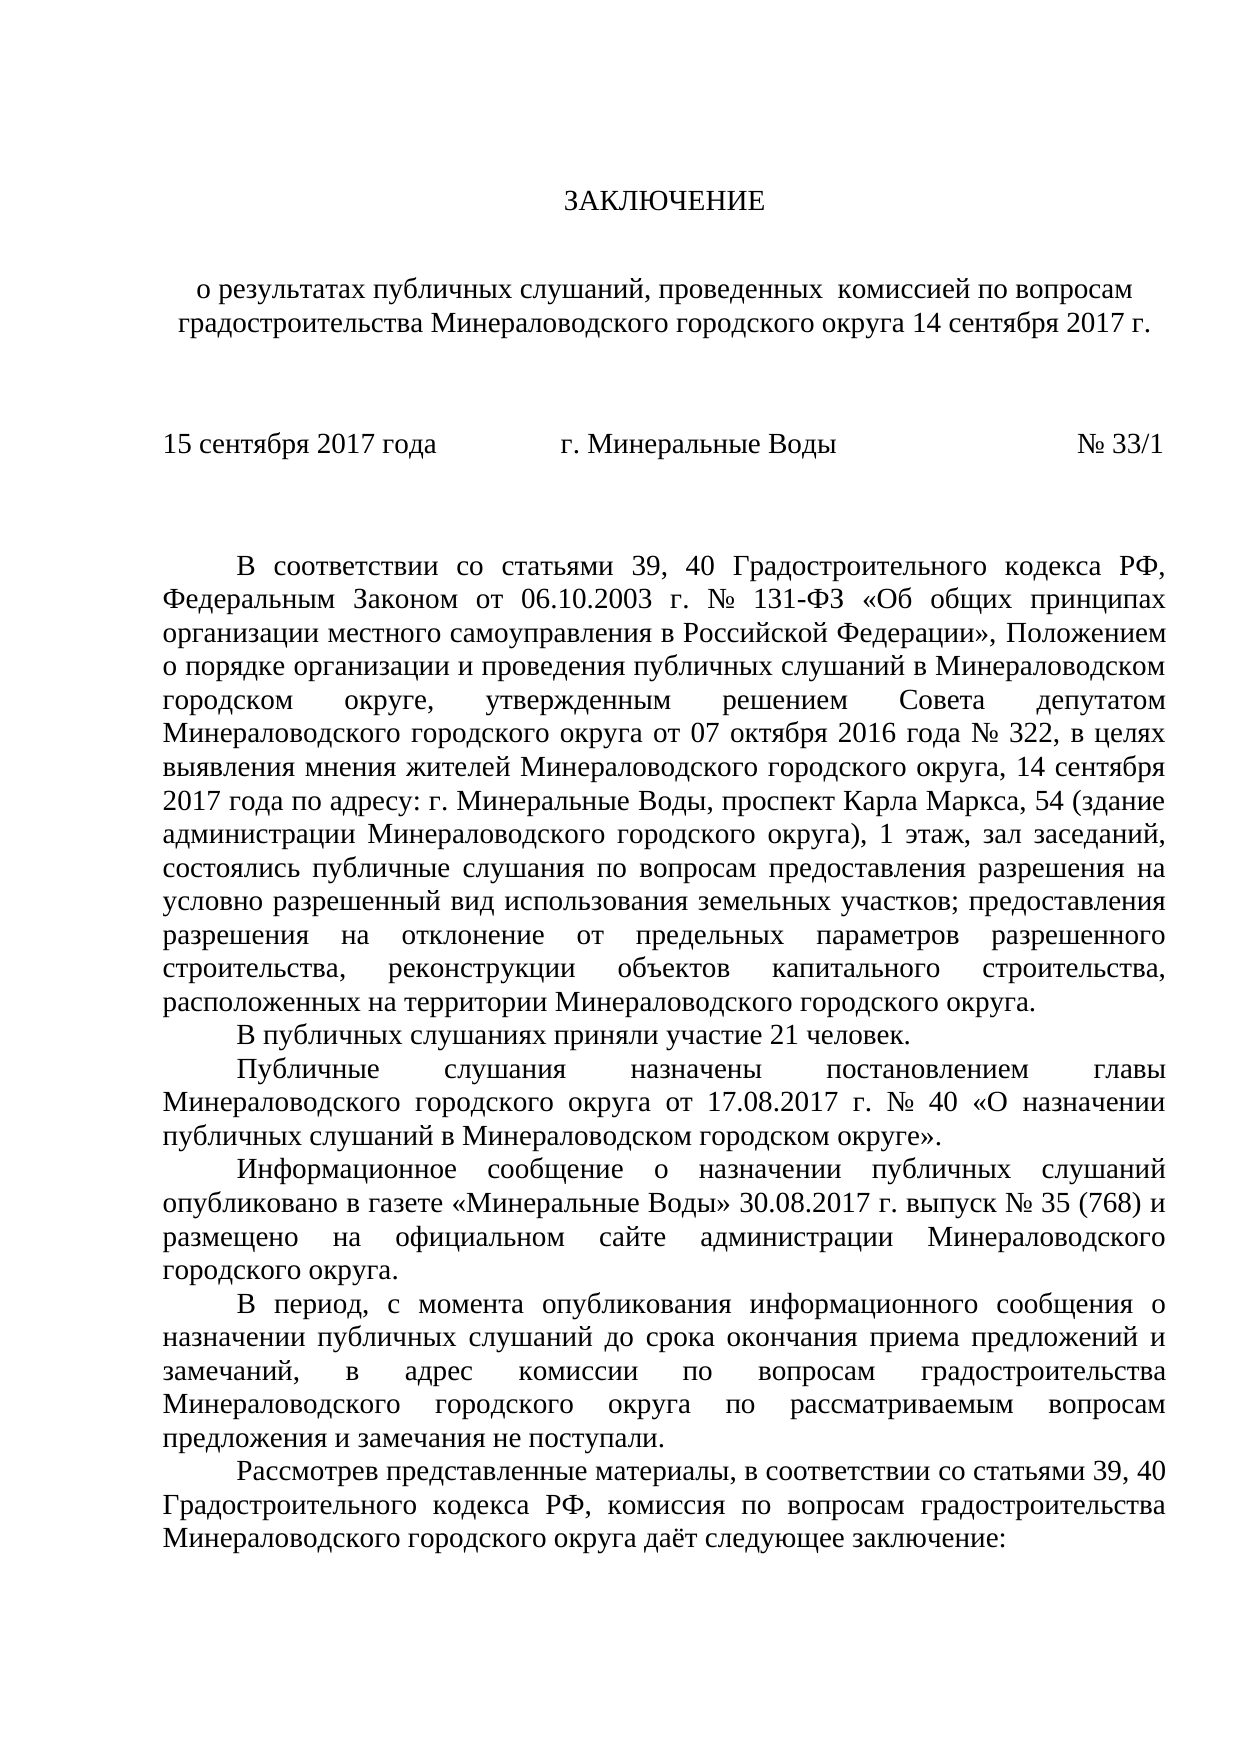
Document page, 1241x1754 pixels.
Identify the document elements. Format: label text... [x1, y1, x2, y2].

text 15 сентября 2017 года г. Минеральные Воды № 33/1 [162, 426, 1167, 460]
text Рассмотрев представленные материалы, в соответствии со статьями 39, 40 Градостроительного кодекса РФ, комиссия по вопросам градостроительства Минераловодского городского округа даёт следующее заключение: [162, 1453, 1167, 1554]
text Публичные слушания назначены постановлением главы Минераловодского городского округа от 17.08.2017 г. № 40 «О назначении публичных слушаний в Минераловодском городском округе». [162, 1051, 1167, 1152]
text В период, с момента опубликования информационного сообщения о назначении публичных слушаний до срока окончания приема предложений и замечаний, в адрес комиссии по вопросам градостроительства Минераловодского городского округа по рассматриваемым вопросам предложения и замечания не поступали. [162, 1286, 1167, 1453]
text Информационное сообщение о назначении публичных слушаний опубликовано в газете «Минеральные Воды» 30.08.2017 г. выпуск № 35 (768) и размещено на официальном сайте администрации Минераловодского городского округа. [162, 1152, 1167, 1286]
text ЗАКЛЮЧЕНИЕ [162, 183, 1167, 217]
text о результатах публичных слушаний, проведенных комиссией по вопросам градостроительства Минераловодского городского округа 14 сентября 2017 г. [162, 271, 1167, 338]
text В публичных слушаниях приняли участие 21 человек. [162, 1017, 1167, 1051]
text В соответствии со статьями 39, 40 Градостроительного кодекса РФ, Федеральным Законом от 06.10.2003 г. № 131-ФЗ «Об общих принципах организации местного самоуправления в Российской Федерации», Положением о порядке организации и проведения публичных слушаний в Минераловодском городском округе, утвержденным решением Совета депутатом Минераловодского городского округа от 07 октября 2016 года № 322, в целях выявления мнения жителей Минераловодского городского округа, 14 сентября 2017 года по адресу: г. Минеральные Воды, проспект Карла Маркса, 54 (здание администрации Минераловодского городского округа), 1 этаж, зал заседаний, состоялись публичные слушания по вопросам предоставления разрешения на условно разрешенный вид использования земельных участков; предоставления разрешения на отклонение от предельных параметров разрешенного строительства, реконструкции объектов капитального строительства, расположенных на территории Минераловодского городского округа. [162, 548, 1167, 1017]
